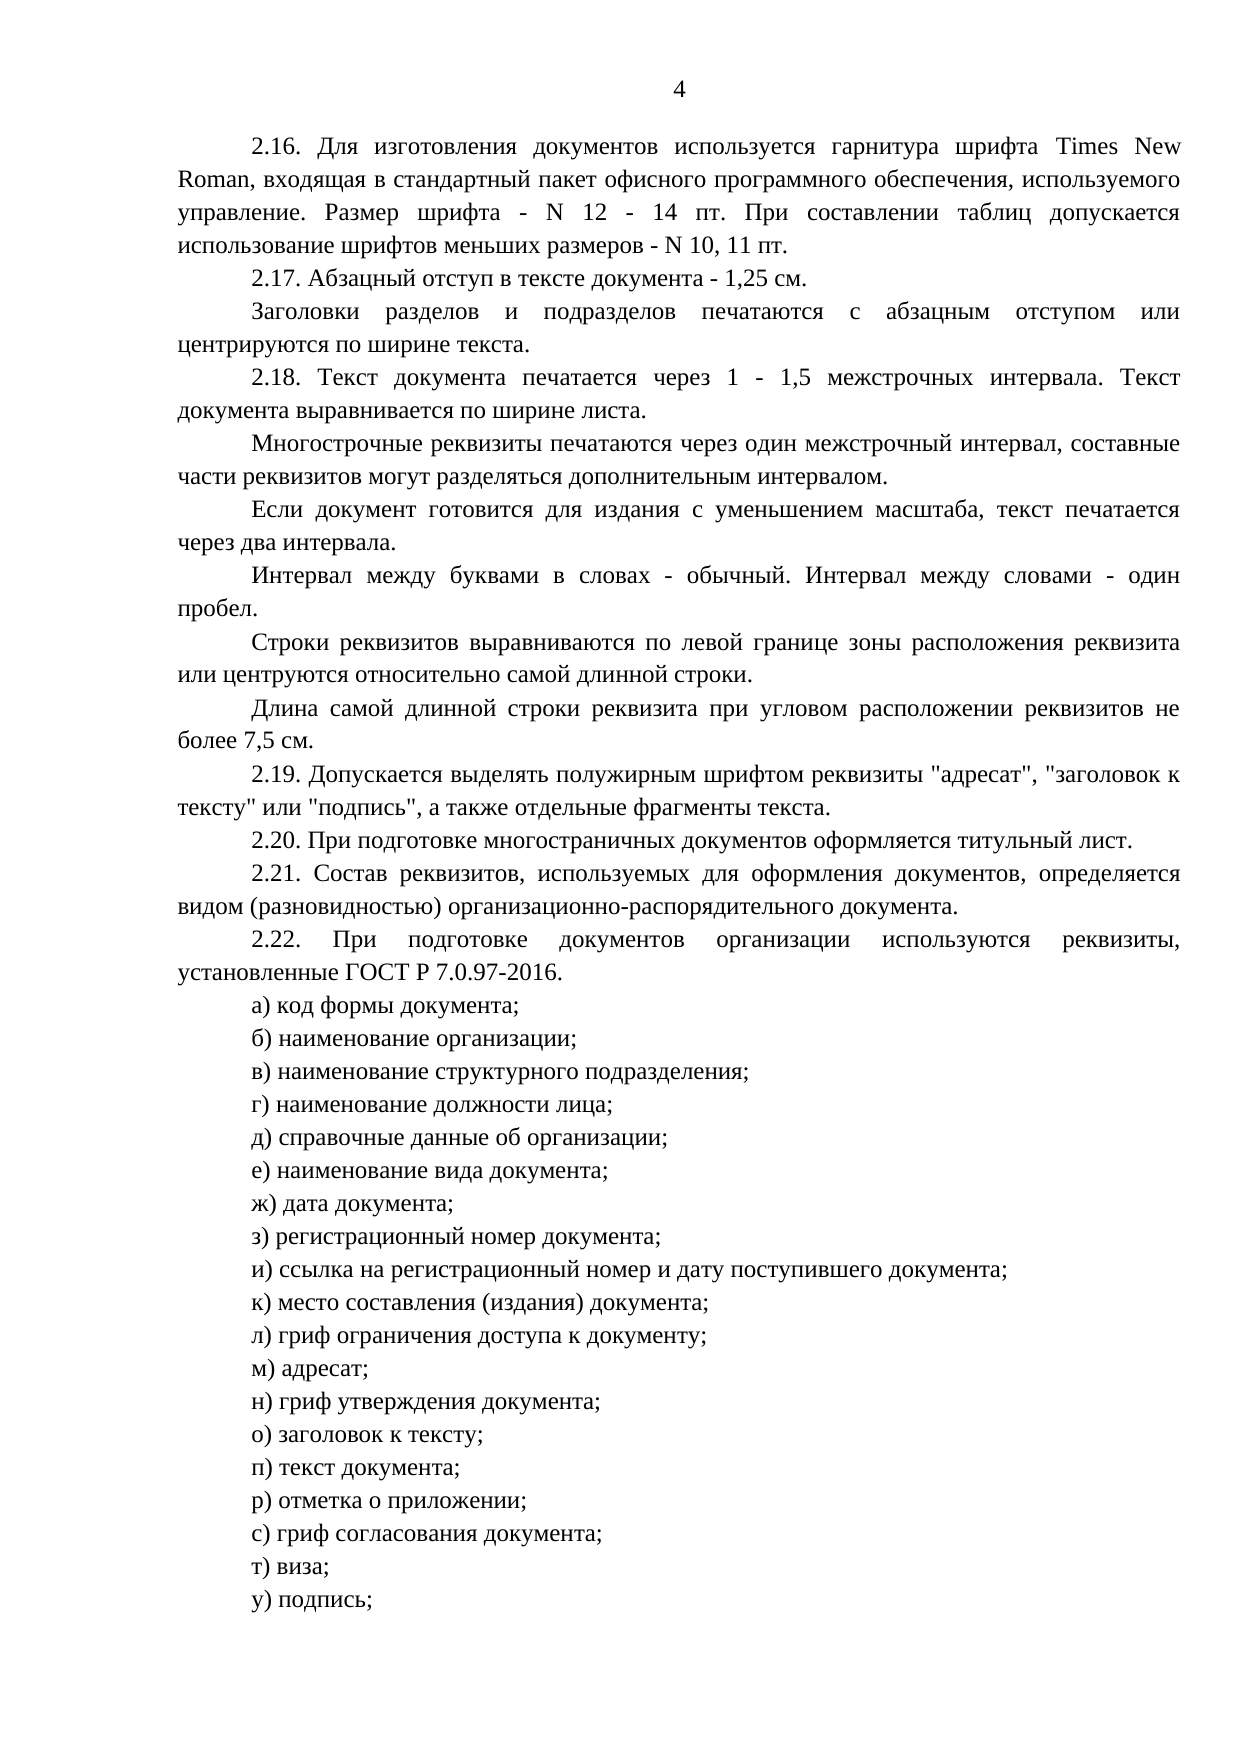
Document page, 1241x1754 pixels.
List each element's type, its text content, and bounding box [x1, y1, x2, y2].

text Если документ готовится для издания с уменьшением масштаба, текст печатается через два интервала. [177, 494, 1181, 556]
text л) гриф ограничения доступа к документу; [177, 1320, 1181, 1349]
text Строки реквизитов выравниваются по левой границе зоны расположения реквизита или центруются относительно самой длинной строки. [177, 627, 1181, 688]
text Длина самой длинной строки реквизита при угловом расположении реквизитов не более 7,5 см. [177, 693, 1181, 754]
text м) адресат; [177, 1353, 1181, 1382]
text б) наименование организации; [177, 1023, 1181, 1052]
text р) отметка о приложении; [177, 1485, 1181, 1514]
text к) место составления (издания) документа; [177, 1287, 1181, 1316]
text г) наименование должности лица; [177, 1089, 1181, 1118]
text 2.22. При подготовке документов организации используются реквизиты, установленные ГОСТ Р 7.0.97-2016. [177, 924, 1181, 986]
text Интервал между буквами в словах - обычный. Интервал между словами - один пробел. [177, 561, 1181, 622]
text 2.16. Для изготовления документов используется гарнитура шрифта Times New Roman, входящая в стандартный пакет офисного программного обеспечения, используемого управление. Размер шрифта - N 12 - 14 пт. При составлении таблиц допускается использование шрифтов меньших размеров - N 10, 11 пт. [177, 131, 1181, 259]
text в) наименование структурного подразделения; [177, 1056, 1181, 1084]
text 2.18. Текст документа печатается через 1 - 1,5 межстрочных интервала. Текст документа выравнивается по ширине листа. [177, 362, 1181, 424]
text а) код формы документа; [177, 990, 1181, 1018]
text 2.17. Абзацный отступ в тексте документа - 1,25 см. [177, 263, 1181, 292]
text з) регистрационный номер документа; [177, 1221, 1181, 1250]
text е) наименование вида документа; [177, 1155, 1181, 1184]
text с) гриф согласования документа; [177, 1518, 1181, 1547]
text 2.19. Допускается выделять полужирным шрифтом реквизиты "адресат", "заголовок к тексту" или "подпись", а также отдельные фрагменты текста. [177, 759, 1181, 820]
text Заголовки разделов и подразделов печатаются с абзацным отступом или центрируются по ширине текста. [177, 296, 1181, 358]
text Многострочные реквизиты печатаются через один межстрочный интервал, составные части реквизитов могут разделяться дополнительным интервалом. [177, 428, 1181, 490]
text 2.20. При подготовке многостраничных документов оформляется титульный лист. [177, 825, 1181, 853]
text и) ссылка на регистрационный номер и дату поступившего документа; [177, 1254, 1181, 1283]
text о) заголовок к тексту; [177, 1419, 1181, 1448]
text 2.21. Состав реквизитов, используемых для оформления документов, определяется видом (разновидностью) организационно-распорядительного документа. [177, 858, 1181, 919]
text т) виза; [177, 1551, 1181, 1580]
text д) справочные данные об организации; [177, 1122, 1181, 1151]
text у) подпись; [177, 1584, 1181, 1613]
text п) текст документа; [177, 1452, 1181, 1481]
text ж) дата документа; [177, 1188, 1181, 1217]
text н) гриф утверждения документа; [177, 1386, 1181, 1415]
